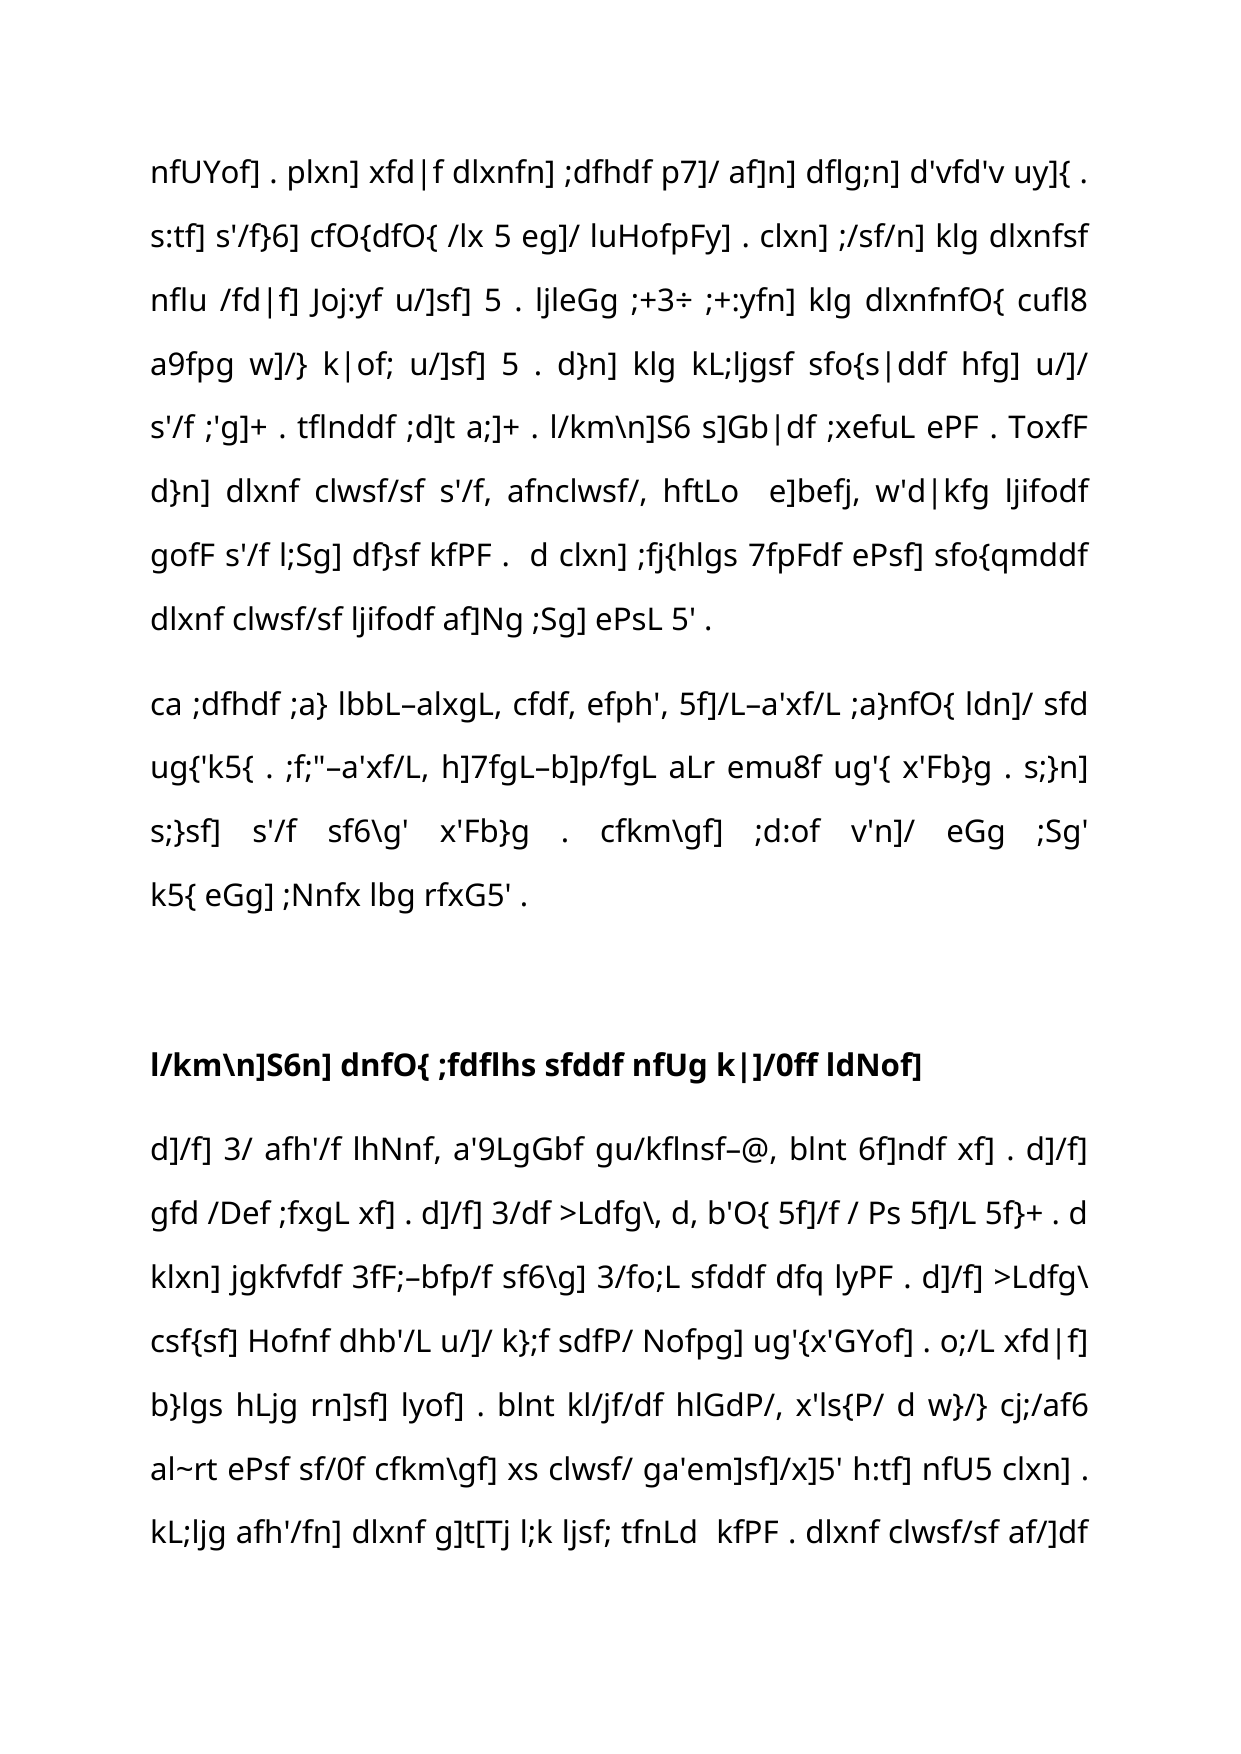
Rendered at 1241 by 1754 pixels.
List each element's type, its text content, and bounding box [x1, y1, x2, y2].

text l/km\n]S6n] dnfO{ ;fdflhs sfddf nfUg k|]/0ff ldNof] [150, 1043, 1090, 1085]
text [150, 1127, 1090, 1553]
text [150, 150, 1090, 639]
text ca ;dfhdf ;a} lbbL–alxgL, cfdf, efph', 5f]/L–a'xf/L ;a}nfO{ ldn]/ sfd ug{'k5{ . ;f;"–a'xf/L, h]7fgL–b]p/fgL aLr emu8f ug'{ x'Fb}g . s;}n] s;}sf] s'/f sf6\g' x'Fb}g . cfkm\gf] ;d:of v'n]/ eGg ;Sg' k5{ eGg] ;Nnfx lbg rfxG5' . [150, 682, 1090, 916]
